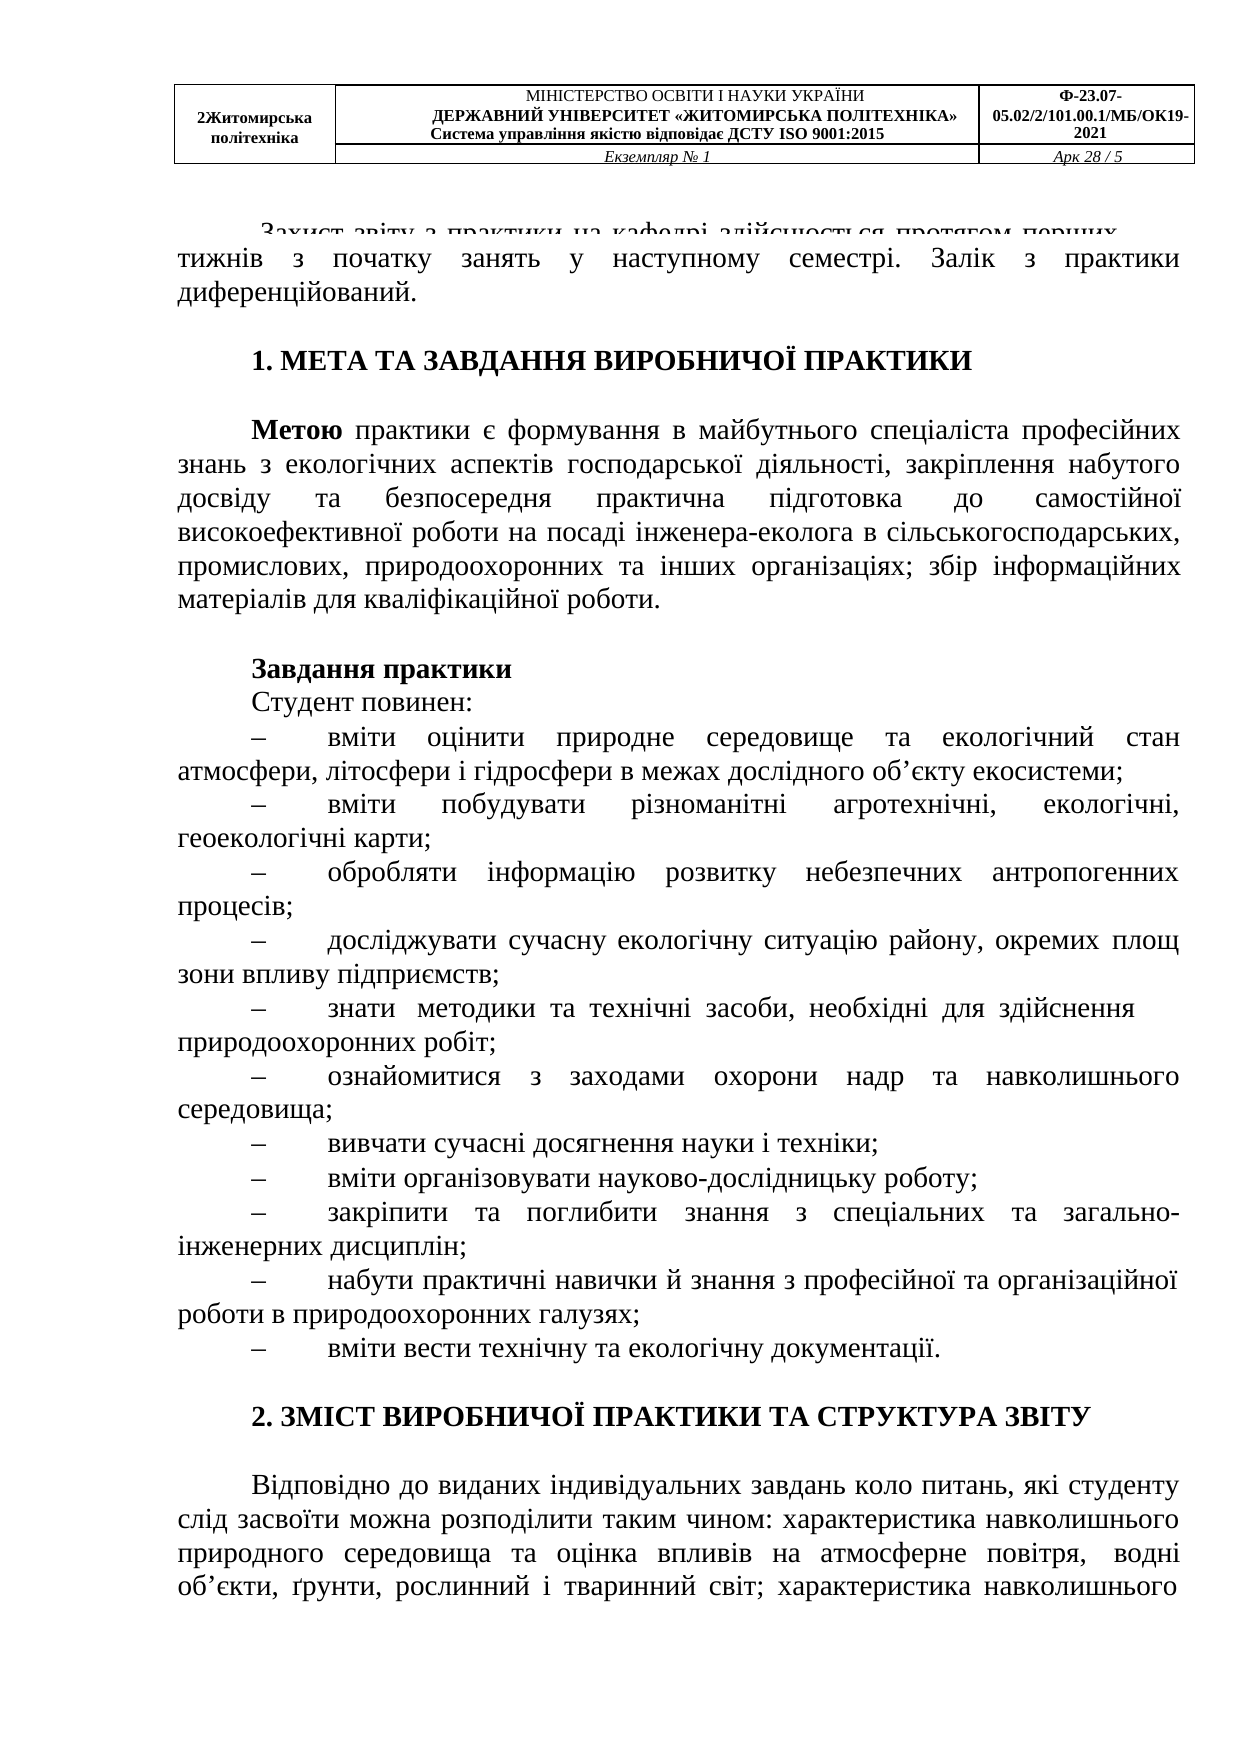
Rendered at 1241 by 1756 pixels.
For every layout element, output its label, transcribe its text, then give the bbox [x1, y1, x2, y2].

list вивчати сучасні досягнення науки і техніки; [251, 1126, 1205, 1159]
list закріпити та поглибити знання з спеціальних та загально- інженерних дисциплін; [177, 1194, 1182, 1261]
list вміти оцінити природне середовище та екологічний стан атмосфери, літосфери і гідросфери в межах дослідного об’єкту екосистеми; [177, 719, 1180, 786]
subtitle ЗМІСТ ВИРОБНИЧОЇ ПРАКТИКИ ТА СТРУКТУРА ЗВІТУ [251, 1399, 1205, 1432]
list знати методики та технічні засоби, необхідні для здійснення природоохоронних робіт; [177, 990, 1180, 1057]
text Метою практики є формування в майбутнього спеціаліста професійних знань з екологічних аспектів господарської діяльності, закріплення набутого досвіду та безпосередня практична підготовка до самостійної високоефективної роботи на посаді інженера-еколога в сільськогосподарських, промислових, природоохоронних та інших організаціях; збір інформаційних матеріалів для кваліфікаційної роботи. [177, 412, 1181, 615]
subtitle МЕТА ТА ЗАВДАННЯ ВИРОБНИЧОЇ ПРАКТИКИ [251, 343, 1205, 377]
list вміти побудувати різноманітні агротехнічні, екологічні, геоекологічні карти; [177, 787, 1181, 854]
list досліджувати сучасну екологічну ситуацію району, окремих площ зони впливу підприємств; [177, 922, 1182, 989]
list вміти організовувати науково-дослідницьку роботу; [251, 1160, 1205, 1193]
list ознайомитися з заходами охорони надр та навколишнього середовища; [177, 1058, 1181, 1125]
list набути практичні навички й знання з професійної та організаційної роботи в природоохоронних галузях; [177, 1262, 1180, 1329]
text Студент повинен: [251, 684, 1205, 718]
subtitle Завдання практики [251, 651, 1205, 684]
list обробляти інформацію розвитку небезпечних антропогенних процесів; [177, 854, 1180, 922]
list вміти вести технічну та екологічну документації. [251, 1330, 1205, 1363]
text тижнів з початку занять у наступному семестрі. Залік з практики диференційований. [177, 240, 1181, 308]
text Відповідно до виданих індивідуальних завдань коло питань, які студенту слід засвоїти можна розподілити таким чином: характеристика навколишнього природного середовища та оцінка впливів на атмосферне повітря, водні об’єкти, ґрунти, рослинний і тваринний світ; характеристика навколишнього [177, 1467, 1181, 1602]
